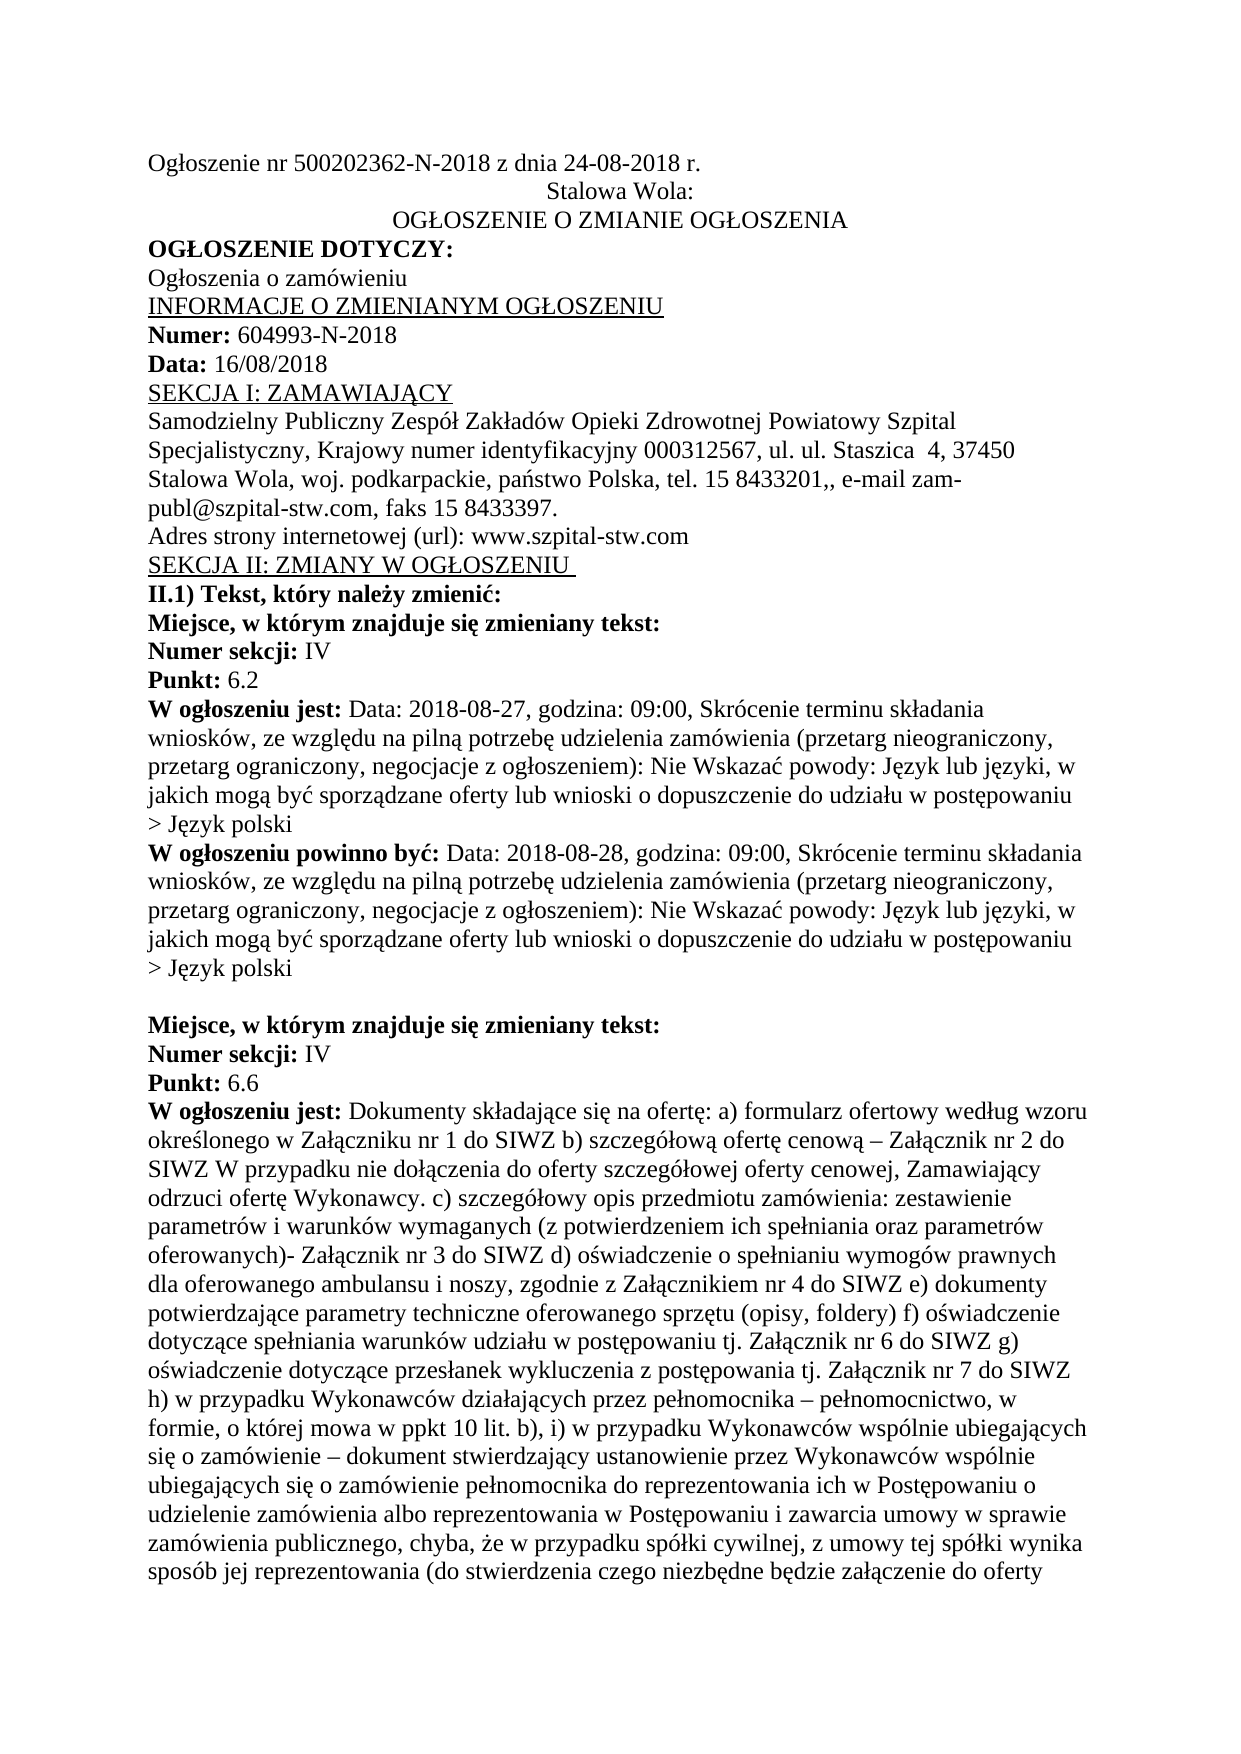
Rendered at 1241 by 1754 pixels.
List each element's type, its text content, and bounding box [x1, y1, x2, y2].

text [148, 608, 1093, 1585]
text Numer: 604993-N-2018 Data: 16/08/2018 [148, 320, 1093, 378]
text SEKCJA II: ZMIANY W OGŁOSZENIU [148, 550, 1093, 579]
text Ogłoszenia o zamówieniu [148, 263, 1093, 291]
text SEKCJA I: ZAMAWIAJĄCY [148, 378, 1093, 406]
text II.1) Tekst, który należy zmienić: [148, 579, 1093, 608]
text OGŁOSZENIE DOTYCZY: [148, 234, 1093, 263]
text Stalowa Wola: OGŁOSZENIE O ZMIANIE OGŁOSZENIA [148, 176, 1093, 234]
text INFORMACJE O ZMIENIANYM OGŁOSZENIU [148, 291, 1093, 320]
text Samodzielny Publiczny Zespół Zakładów Opieki Zdrowotnej Powiatowy Szpital Specjalistyczny, Krajowy numer identyfikacyjny 000312567, ul. ul. Staszica 4, 37450 Stalowa Wola, woj. podkarpackie, państwo Polska, tel. 15 8433201,, e-mail zam-publ@szpital-stw.com, faks 15 8433397. Adres strony internetowej (url): www.szpital-stw.com [148, 406, 1093, 550]
text Ogłoszenie nr 500202362-N-2018 z dnia 24-08-2018 r. [148, 148, 1093, 176]
